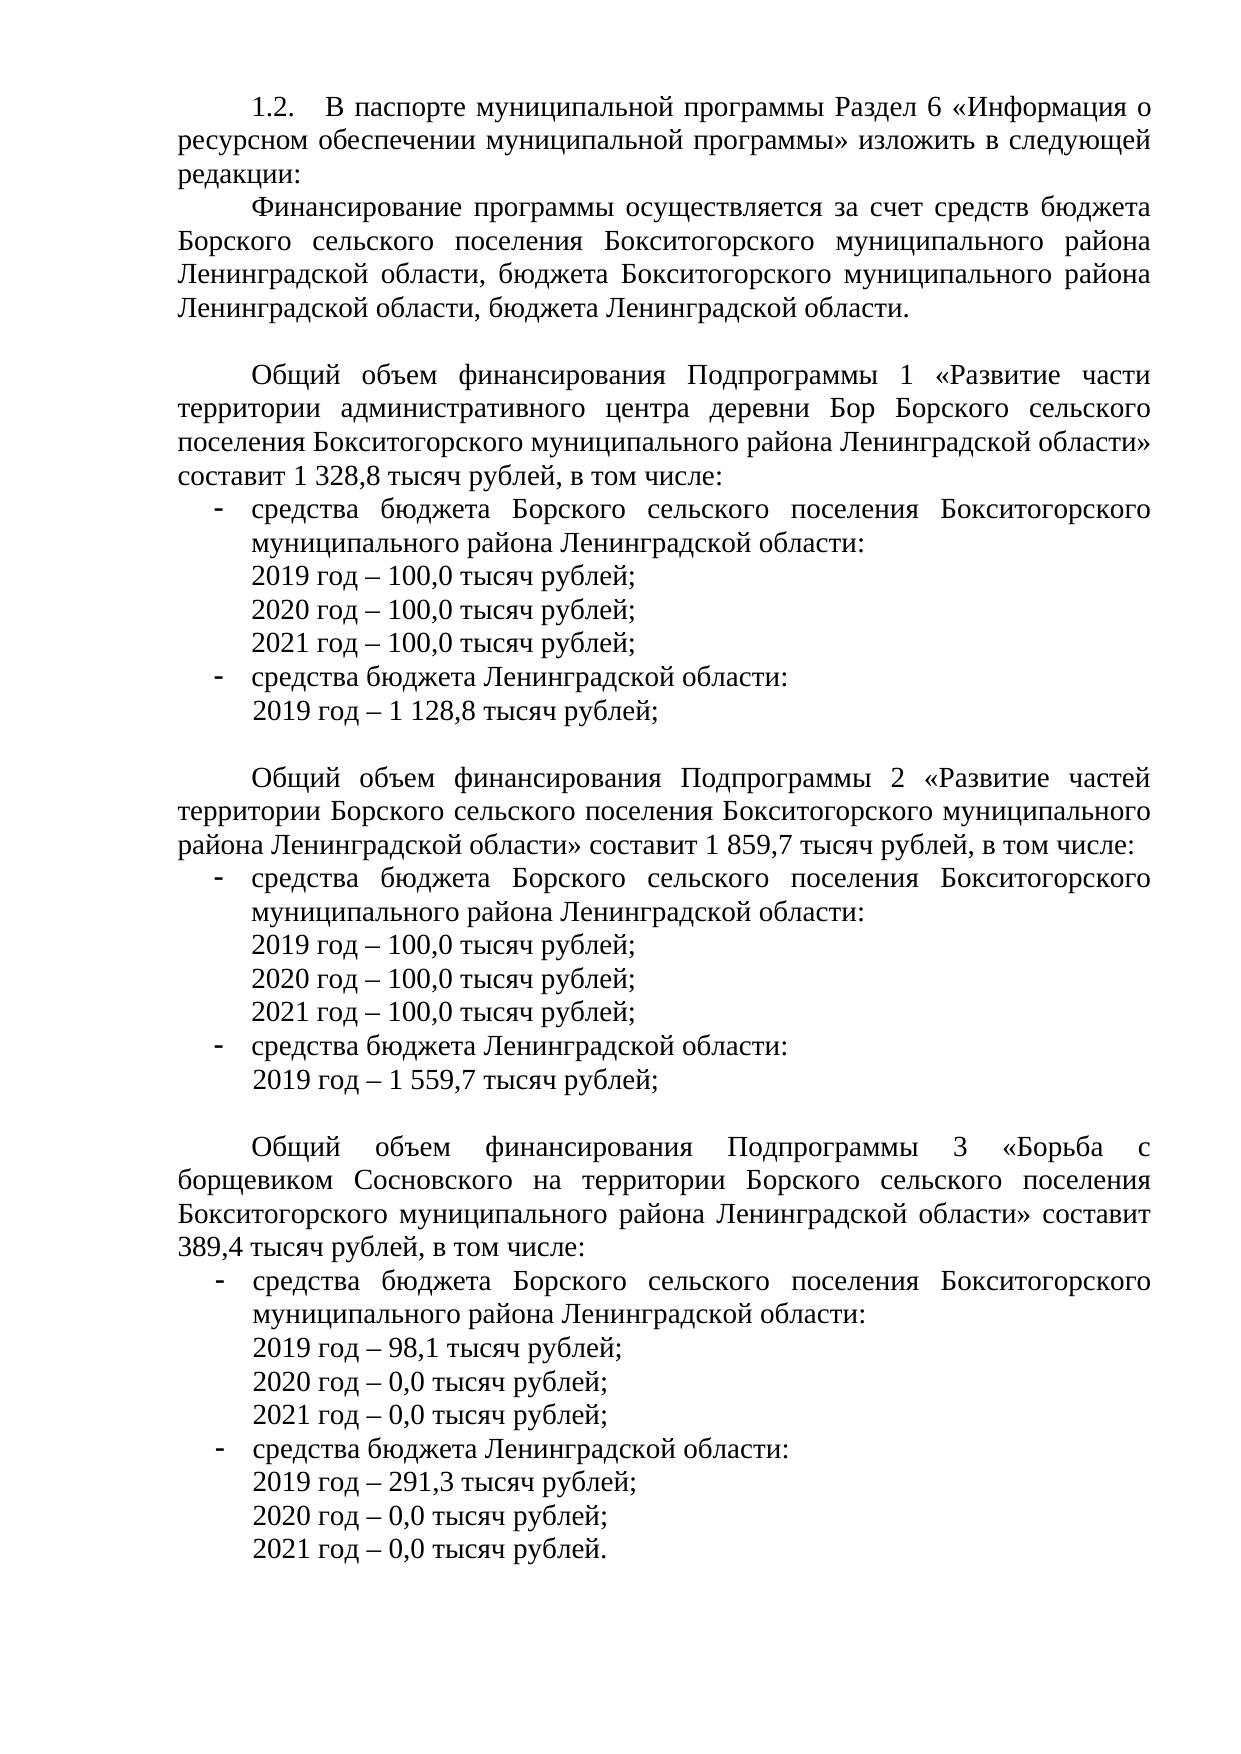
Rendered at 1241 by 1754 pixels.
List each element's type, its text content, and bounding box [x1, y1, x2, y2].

list средства бюджета Борского сельского поселения Бокситогорского муниципального района Ленинградской области: [213, 491, 1152, 558]
list Общий объем финансирования Подпрограммы 2 «Развитие частей территории Борского сельского поселения Бокситогорского муниципального района Ленинградской области» составит 1 859,7 тысяч рублей, в том числе: [177, 760, 1152, 860]
list средства бюджета Ленинградской области: [213, 659, 1152, 693]
list 2019 год – 100,0 тысяч рублей; [177, 558, 1152, 592]
text Общий объем финансирования Подпрограммы 3 «Борьба с борщевиком Сосновского на территории Борского сельского поселения Бокситогорского муниципального района Ленинградской области» составит 389,4 тысяч рублей, в том числе: [177, 1129, 1152, 1263]
list 2020 год – 100,0 тысяч рублей; [177, 592, 1152, 625]
subtitle В паспорте муниципальной программы Раздел 6 «Информация о ресурсном обеспечении муниципальной программы» изложить в следующей редакции: [177, 89, 1152, 189]
list 2019 год – 1 128,8 тысяч рублей; [252, 693, 1152, 726]
list 2019 год – 1 559,7 тысяч рублей; [252, 1062, 1152, 1095]
list 2020 год – 0,0 тысяч рублей; [252, 1364, 1152, 1397]
list средства бюджета Ленинградской области: [213, 1028, 1152, 1062]
list 2021 год – 100,0 тысяч рублей; [177, 625, 1152, 659]
list средства бюджета Борского сельского поселения Бокситогорского муниципального района Ленинградской области: [213, 860, 1152, 927]
list 2020 год – 100,0 тысяч рублей; [177, 961, 1152, 994]
list 2019 год – 100,0 тысяч рублей; [177, 927, 1152, 961]
list средства бюджета Ленинградской области: [215, 1431, 1152, 1464]
text Финансирование программы осуществляется за счет средств бюджета Борского сельского поселения Бокситогорского муниципального района Ленинградской области, бюджета Бокситогорского муниципального района Ленинградской области, бюджета Ленинградской области. [177, 189, 1152, 323]
list 2021 год – 100,0 тысяч рублей; [177, 994, 1152, 1028]
list средства бюджета Борского сельского поселения Бокситогорского муниципального района Ленинградской области: [215, 1263, 1152, 1330]
list 2021 год – 0,0 тысяч рублей. [252, 1532, 1152, 1565]
list 2019 год – 98,1 тысяч рублей; [252, 1330, 1152, 1364]
list 2020 год – 0,0 тысяч рублей; [252, 1498, 1152, 1532]
list Общий объем финансирования Подпрограммы 1 «Развитие части территории административного центра деревни Бор Борского сельского поселения Бокситогорского муниципального района Ленинградской области» составит 1 328,8 тысяч рублей, в том числе: [177, 357, 1152, 491]
list 2021 год – 0,0 тысяч рублей; [252, 1397, 1152, 1431]
list 2019 год – 291,3 тысяч рублей; [252, 1464, 1152, 1498]
